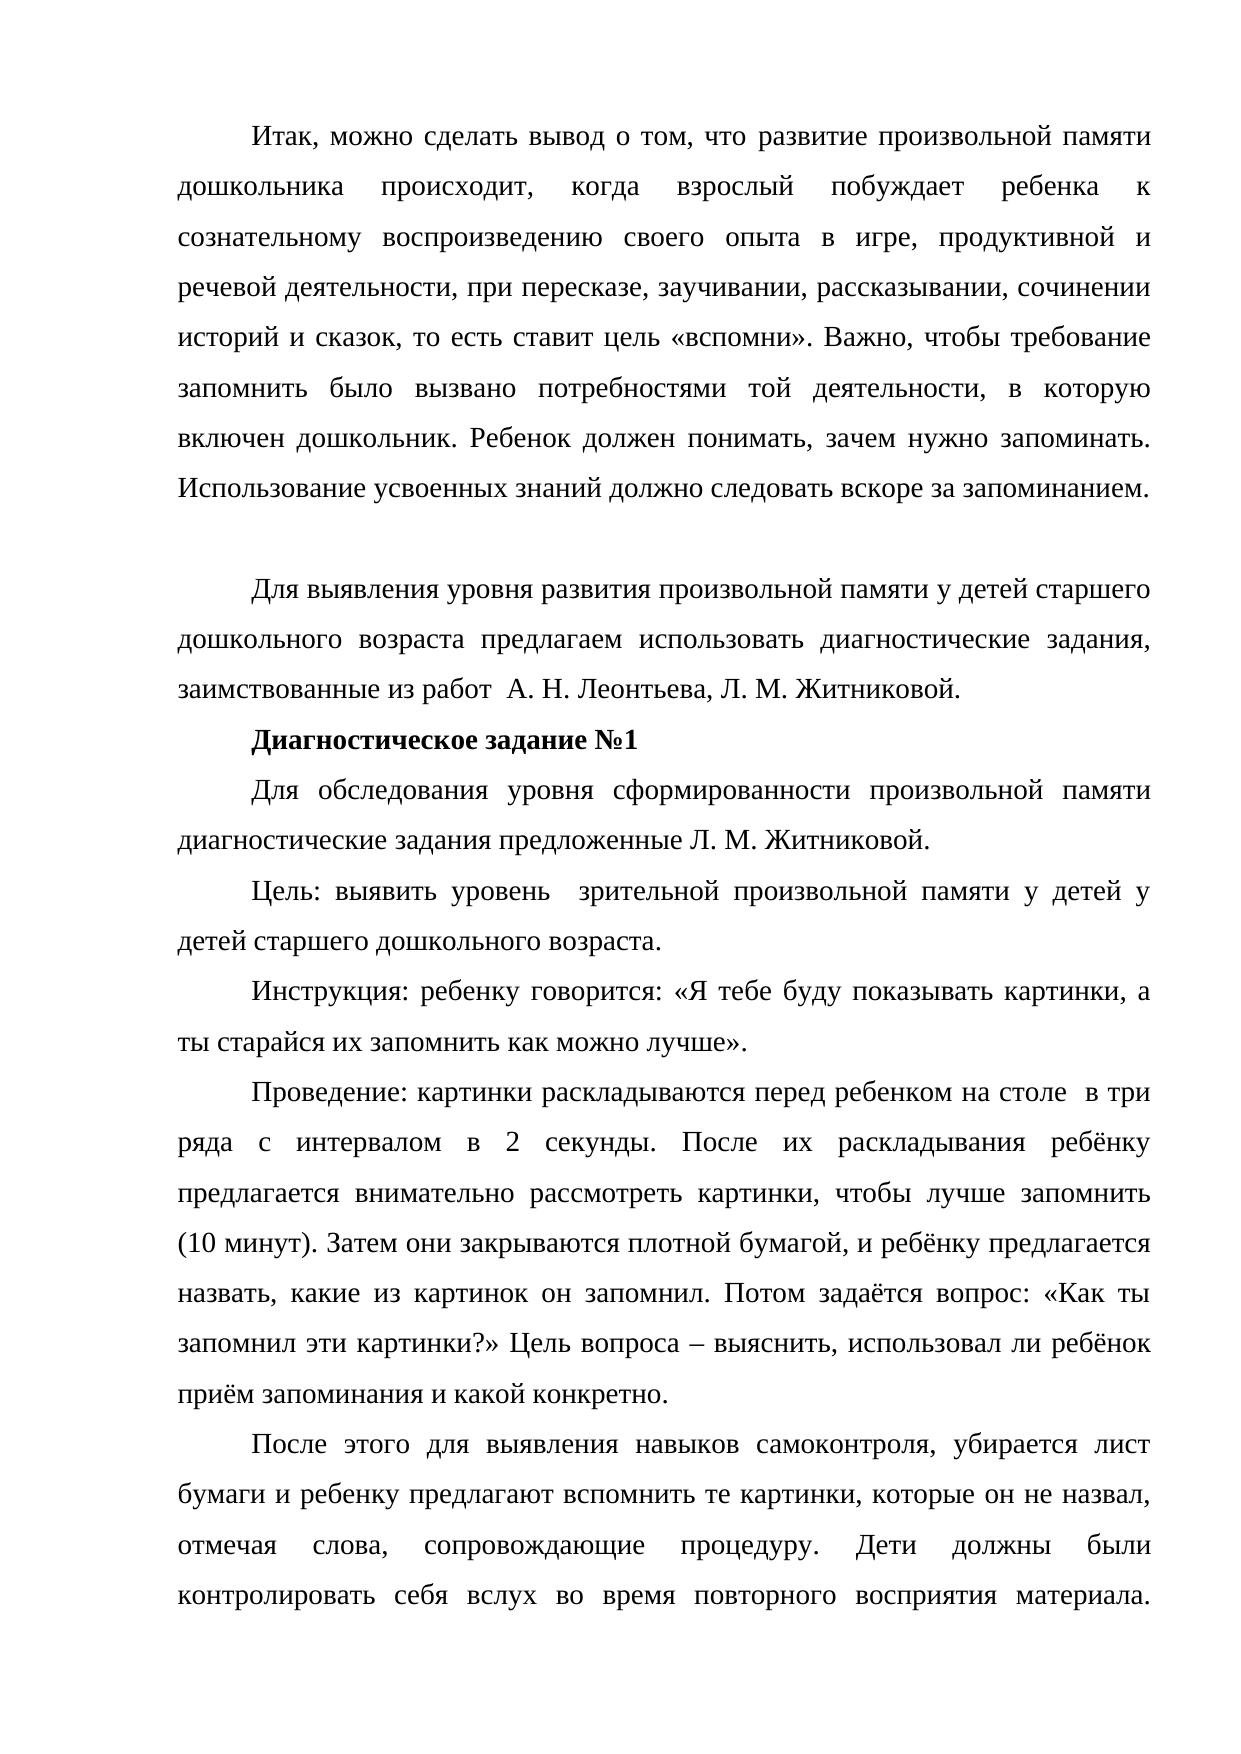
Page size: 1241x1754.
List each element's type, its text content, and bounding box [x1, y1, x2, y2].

text Проведение: картинки раскладываются перед ребенком на столе в три ряда с интервалом в 2 секунды. После их раскладывания ребёнку предлагается внимательно рассмотреть картинки, чтобы лучше запомнить (10 минут). Затем они закрываются плотной бумагой, и ребёнку предлагается назвать, какие из картинок он запомнил. Потом задаётся вопрос: «Как ты запомнил эти картинки?» Цель вопроса – выяснить, использовал ли ребёнок приём запоминания и какой конкретно. [177, 1074, 1152, 1409]
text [177, 1426, 1152, 1611]
text Итак, можно сделать вывод о том, что развитие произвольной памяти дошкольника происходит, когда взрослый побуждает ребенка к сознательному воспроизведению своего опыта в игре, продуктивной и речевой деятельности, при пересказе, заучивании, рассказывании, сочинении историй и сказок, то есть ставит цель «вспомни». Важно, чтобы требование запомнить было вызвано потребностями той деятельности, в которую включен дошкольник. Ребенок должен понимать, зачем нужно запоминать. Использование усвоенных знаний должно следовать вскоре за запоминанием. [177, 118, 1152, 504]
text Цель: выявить уровень зрительной произвольной памяти у детей у детей старшего дошкольного возраста. [177, 873, 1152, 957]
text Для выявления уровня развития произвольной памяти у детей старшего дошкольного возраста предлагаем использовать диагностические задания, заимствованные из работ А. Н. Леонтьева, Л. М. Житниковой. [177, 571, 1152, 705]
text Инструкция: ребенку говорится: «Я тебе буду показывать картинки, а ты старайся их запомнить как можно лучше». [177, 973, 1152, 1057]
text Для обследования уровня сформированности произвольной памяти диагностические задания предложенные Л. М. Житниковой. [177, 772, 1152, 856]
text Диагностическое задание №1 [177, 722, 1152, 755]
